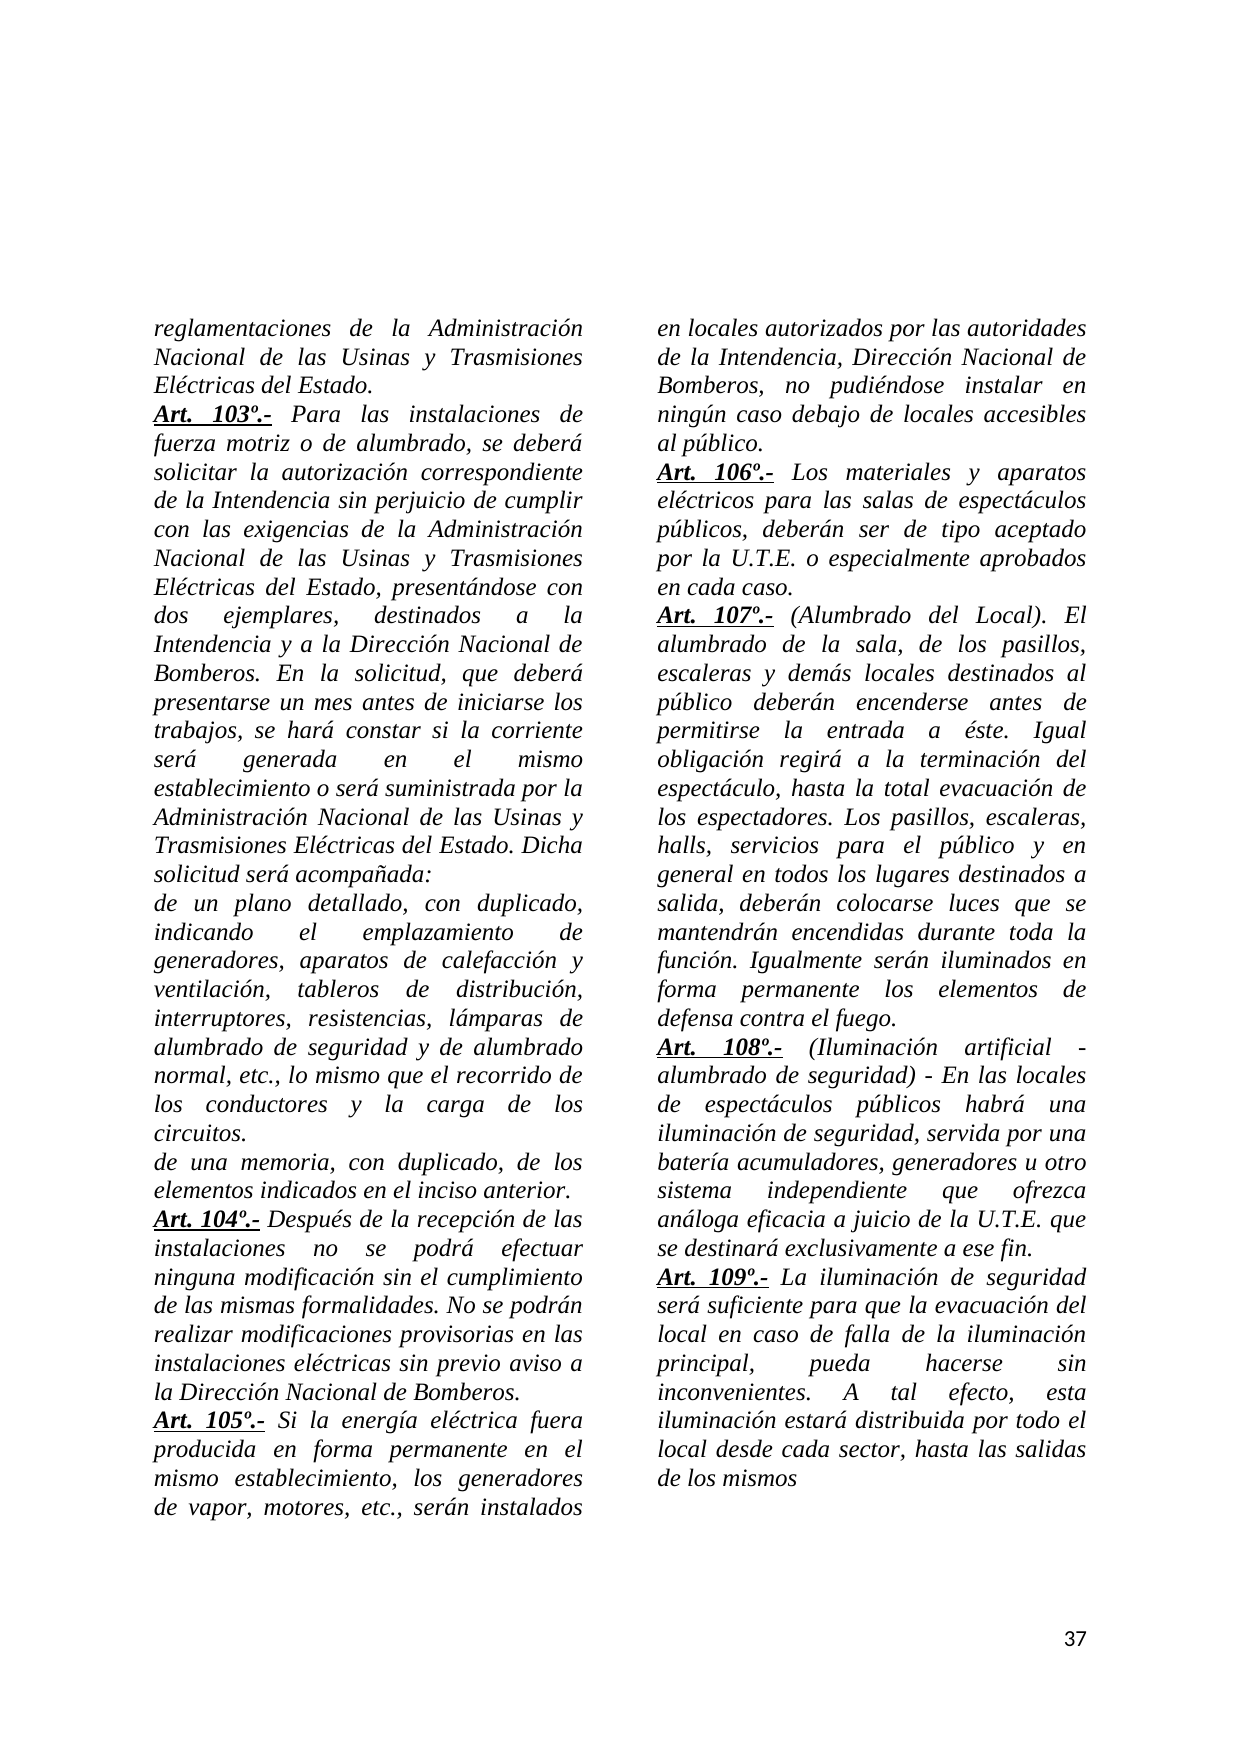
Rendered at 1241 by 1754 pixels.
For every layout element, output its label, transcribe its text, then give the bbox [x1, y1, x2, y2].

text Art. 103º.- Para las instalaciones de fuerza motriz o de alumbrado, se deberá solicitar la autorización correspondiente de la Intendencia sin perjuicio de cumplir con las exigencias de la Administración Nacional de las Usinas y Trasmisiones Eléctricas del Estado, presentándose con dos ejemplares, destinados a la Intendencia y a la Dirección Nacional de Bomberos. En la solicitud, que deberá presentarse un mes antes de iniciarse los trabajos, se hará constar si la corriente será generada en el mismo establecimiento o será suministrada por la Administración Nacional de las Usinas y Trasmisiones Eléctricas del Estado. Dicha solicitud será acompañada: [153, 399, 583, 888]
text de un plano detallado, con duplicado, indicando el emplazamiento de generadores, aparatos de calefacción y ventilación, tableros de distribución, interruptores, resistencias, lámparas de alumbrado de seguridad y de alumbrado normal, etc., lo mismo que el recorrido de los conductores y la carga de los circuitos. [153, 888, 583, 1147]
text Art. 107º.- (Alumbrado del Local). El alumbrado de la sala, de los pasillos, escaleras y demás locales destinados al público deberán encenderse antes de permitirse la entrada a éste. Igual obligación regirá a la terminación del espectáculo, hasta la total evacuación de los espectadores. Los pasillos, escaleras, halls, servicios para el público y en general en todos los lugares destinados a salida, deberán colocarse luces que se mantendrán encendidas durante toda la función. Igualmente serán iluminados en forma permanente los elementos de defensa contra el fuego. [657, 601, 1087, 1032]
text Art. 105º.- Si la energía eléctrica fuera producida en forma permanente en el mismo establecimiento, los generadores de vapor, motores, etc., serán instalados en locales autorizados por las autoridades de la Intendencia, Dirección Nacional de Bomberos, no pudiéndose instalar en ningún caso debajo de locales accesibles al público. [153, 1406, 583, 1521]
text Art. 105º.- Si la energía eléctrica fuera producida en forma permanente en el mismo establecimiento, los generadores de vapor, motores, etc., serán instalados en locales autorizados por las autoridades de la Intendencia, Dirección Nacional de Bomberos, no pudiéndose instalar en ningún caso debajo de locales accesibles al público. [657, 313, 1087, 457]
text Art. 109º.- La iluminación de seguridad será suficiente para que la evacuación del local en caso de falla de la iluminación principal, pueda hacerse sin inconvenientes. A tal efecto, esta iluminación estará distribuida por todo el local desde cada sector, hasta las salidas de los mismos [657, 1262, 1087, 1492]
text Art. 104º.- Después de la recepción de las instalaciones no se podrá efectuar ninguna modificación sin el cumplimiento de las mismas formalidades. No se podrán realizar modificaciones provisorias en las instalaciones eléctricas sin previo aviso a la Dirección Nacional de Bomberos. [153, 1204, 583, 1406]
text Art. 106º.- Los materiales y aparatos eléctricos para las salas de espectáculos públicos, deberán ser de tipo aceptado por la U.T.E. o especialmente aprobados en cada caso. [657, 457, 1087, 601]
text de una memoria, con duplicado, de los elementos indicados en el inciso anterior. [153, 1147, 583, 1204]
text Art. 108º.- (Iluminación artificial - alumbrado de seguridad) - En las locales de espectáculos públicos habrá una iluminación de seguridad, servida por una batería acumuladores, generadores u otro sistema independiente que ofrezca análoga eficacia a juicio de la U.T.E. que se destinará exclusivamente a ese fin. [657, 1032, 1087, 1262]
